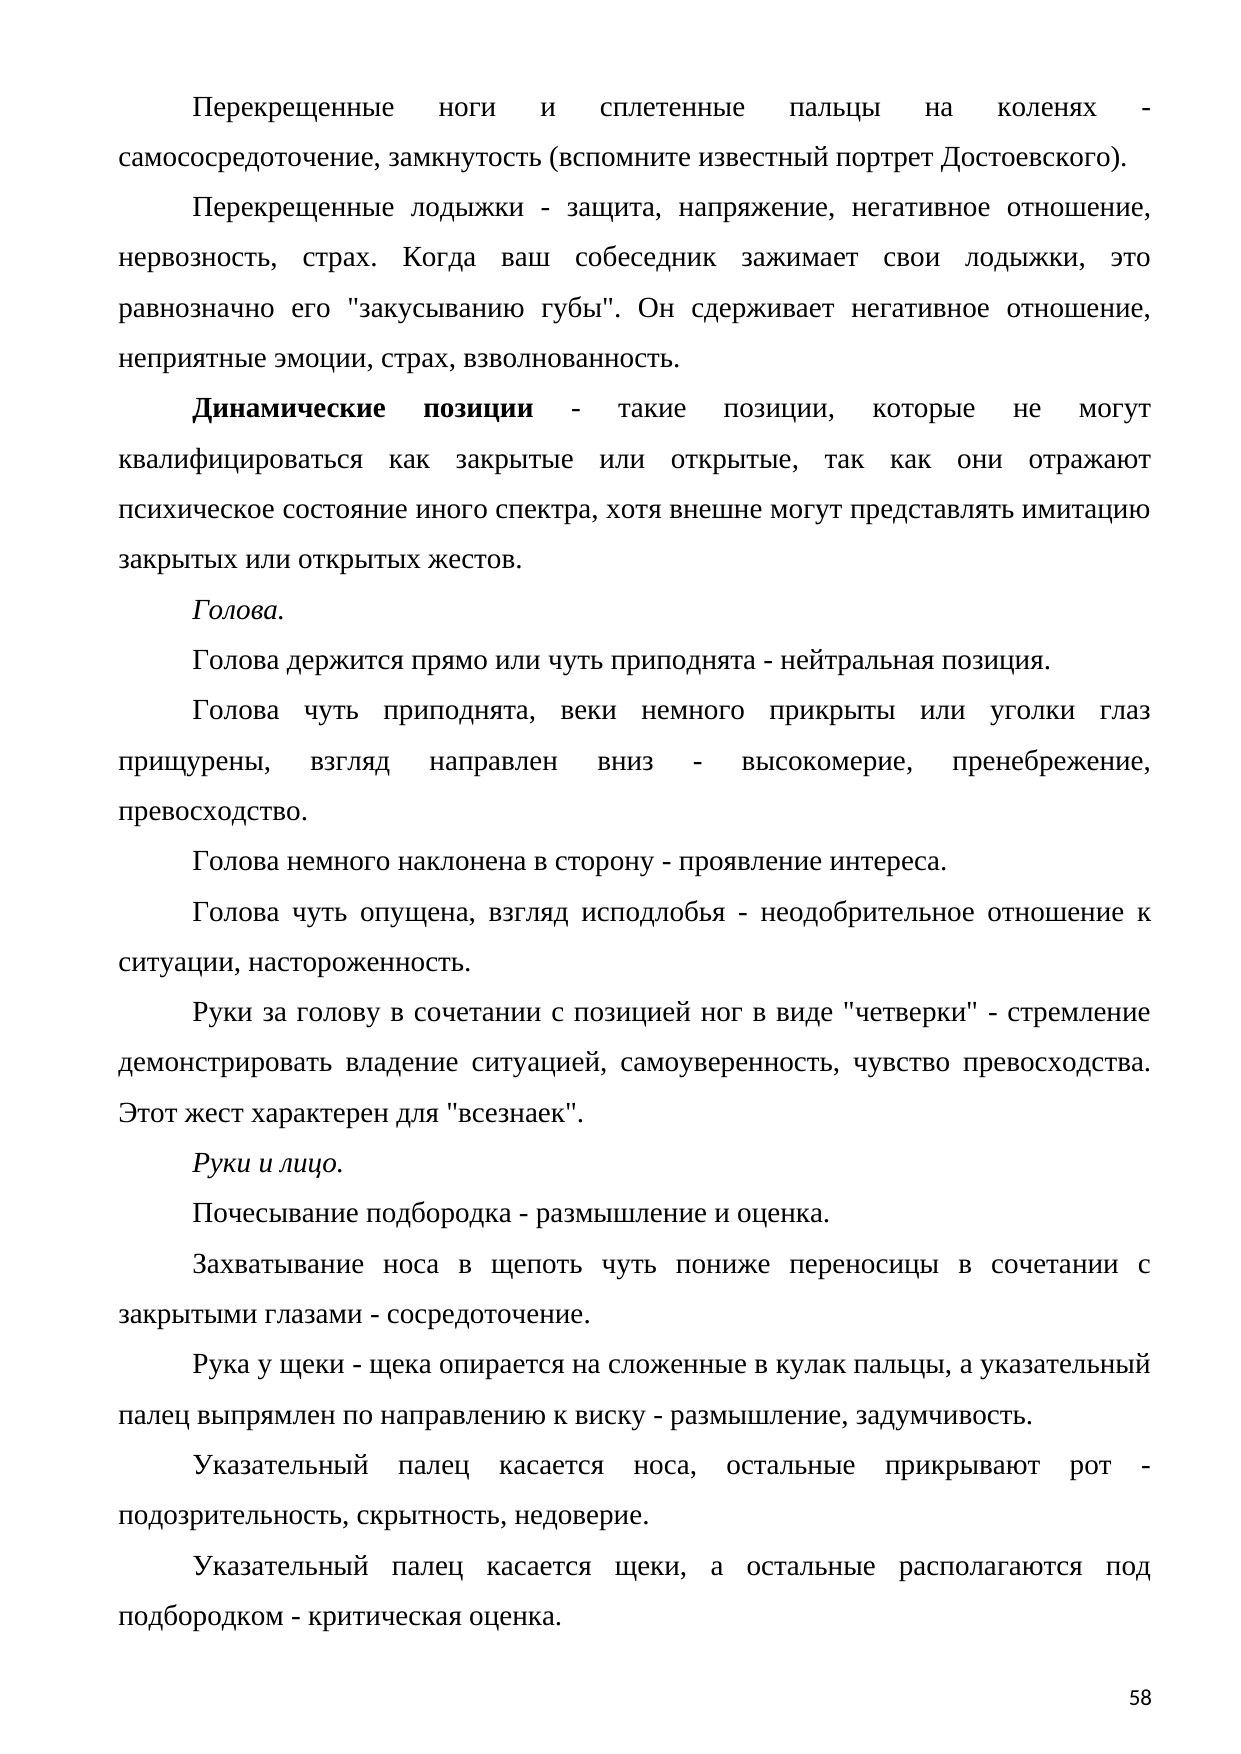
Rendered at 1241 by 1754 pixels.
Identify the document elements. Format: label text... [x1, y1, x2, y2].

text Голова. [118, 592, 1152, 625]
text Перекрещенные лодыжки - защита, напряжение, негативное отношение, нервозность, страх. Когда ваш собеседник зажимает свои лодыжки, это равнозначно его "закусыванию губы". Он сдерживает негативное отношение, неприятные эмоции, страх, взволнованность. [118, 189, 1152, 374]
text Почесывание подбородка - размышление и оценка. [118, 1196, 1152, 1229]
text Руки за голову в сочетании с позицией ног в виде "четверки" - стремление демонстрировать владение ситуацией, самоуверенность, чувство превосходства. Этот жест характерен для "всезнаек". [118, 994, 1152, 1128]
text Голова чуть приподнята, веки немного прикрыты или уголки глаз прищурены, взгляд направлен вниз - высокомерие, пренебрежение, превосходство. [118, 692, 1152, 827]
text Руки и лицо. [118, 1145, 1152, 1179]
text Голова чуть опущена, взгляд исподлобья - неодобрительное отношение к ситуации, настороженность. [118, 894, 1152, 977]
text Рука у щеки - щека опирается на сложенные в кулак пальцы, а указательный палец выпрямлен по направлению к виску - размышление, задумчивость. [118, 1346, 1152, 1430]
text Захватывание носа в щепоть чуть пониже переносицы в сочетании с закрытыми глазами - сосредоточение. [118, 1246, 1152, 1330]
text Указательный палец касается щеки, а остальные располагаются под подбородком - критическая оценка. [118, 1548, 1152, 1632]
text Голова держится прямо или чуть приподнята - нейтральная позиция. [118, 642, 1152, 676]
text Динамические позиции - такие позиции, которые не могут квалифицироваться как закрытые или открытые, так как они отражают психическое состояние иного спектра, хотя внешне могут представлять имитацию закрытых или открытых жестов. [118, 391, 1152, 575]
text Голова немного наклонена в сторону - проявление интереса. [118, 843, 1152, 877]
text Перекрещенные ноги и сплетенные пальцы на коленях - самососредоточение, замкнутость (вспомните известный портрет Достоевского). [118, 89, 1152, 172]
text Указательный палец касается носа, остальные прикрывают рот - подозрительность, скрытность, недоверие. [118, 1447, 1152, 1531]
